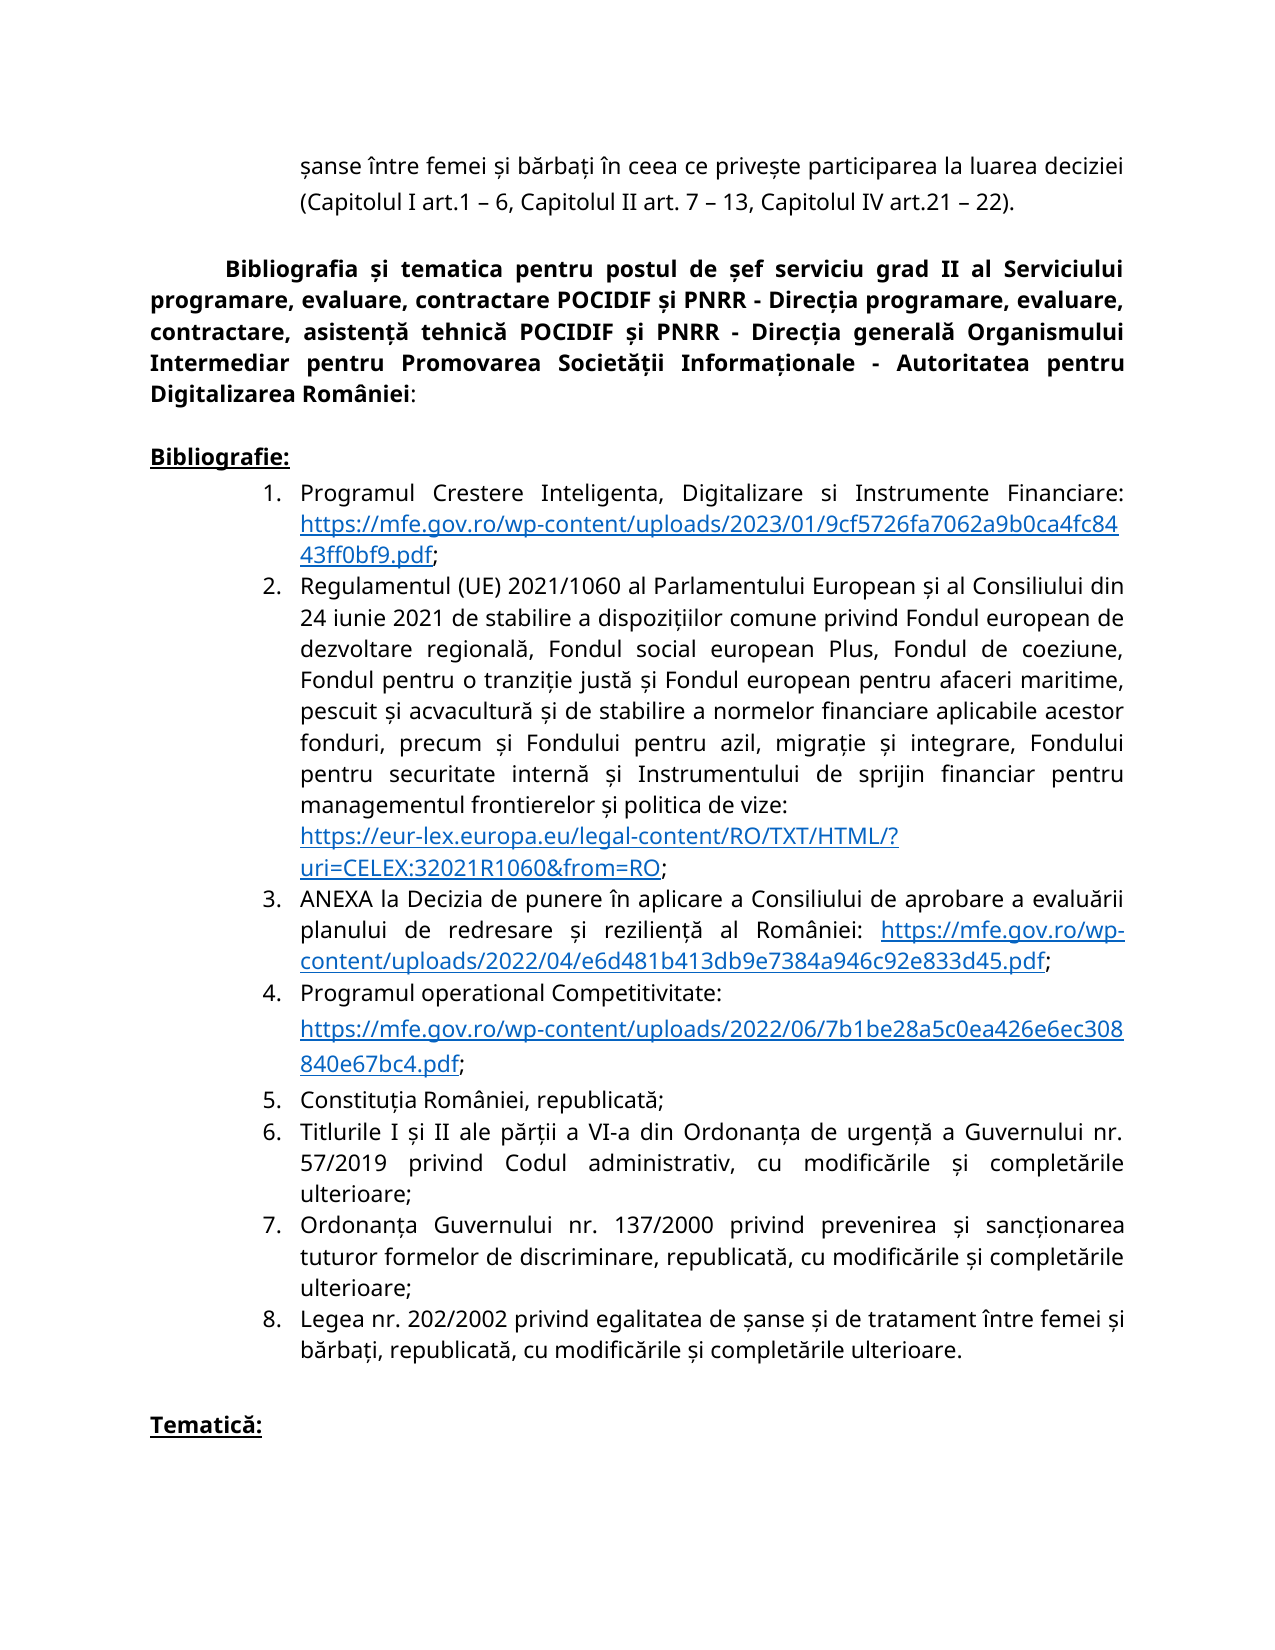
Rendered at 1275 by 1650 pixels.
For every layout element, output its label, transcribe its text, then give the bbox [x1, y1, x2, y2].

list Programul operational Competitivitate: https://mfe.gov.ro/wp-content/uploads/2022/06/7b1be28a5c0ea426e6ec308840e67bc4.pdf; [262, 977, 1125, 1080]
list Programul Crestere Inteligenta, Digitalizare si Instrumente Financiare: https://mfe.gov.ro/wp-content/uploads/2023/01/9cf5726fa7062a9b0ca4fc8443ff0bf9.pdf; [262, 477, 1125, 570]
text Tematică: [150, 1409, 1080, 1441]
list Legea nr. 202/2002 privind egalitatea de şanse şi de tratament între femei şi bărbați, republicată, cu modificările și completările ulterioare. [262, 1303, 1125, 1366]
list https://eur-lex.europa.eu/legal-content/RO/TXT/HTML/?uri=CELEX:32021R1060&from=RO; [300, 820, 1125, 883]
list Regulamentul (UE) 2021/1060 al Parlamentului European și al Consiliului din 24 iunie 2021 de stabilire a dispozițiilor comune privind Fondul european de dezvoltare regională, Fondul social european Plus, Fondul de coeziune, Fondul pentru o tranziție justă și Fondul european pentru afaceri maritime, pescuit și acvacultură și de stabilire a normelor financiare aplicabile acestor fonduri, precum și Fondului pentru azil, migrație și integrare, Fondului pentru securitate internă și Instrumentului de sprijin financiar pentru managementul frontierelor și politica de vize: [262, 570, 1125, 820]
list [300, 150, 1125, 217]
list Constituția României, republicată; [262, 1084, 1125, 1116]
list Ordonanţa Guvernului nr. 137/2000 privind prevenirea şi sancţionarea tuturor formelor de discriminare, republicată, cu modificările și completările ulterioare; [262, 1209, 1125, 1303]
list Titlurile I și II ale părții a VI-a din Ordonanța de urgență a Guvernului nr. 57/2019 privind Codul administrativ, cu modificările și completările ulterioare; [262, 1116, 1125, 1209]
list ANEXA la Decizia de punere în aplicare a Consiliului de aprobare a evaluării planului de redresare și reziliență al României: https://mfe.gov.ro/wp-content/uploads/2022/04/e6d481b413db9e7384a946c92e833d45.pdf; [262, 883, 1125, 977]
text Bibliografie: [150, 441, 1080, 472]
text Bibliografia și tematica pentru postul de șef serviciu grad II al Serviciului programare, evaluare, contractare POCIDIF și PNRR - Direcția programare, evaluare, contractare, asistență tehnică POCIDIF și PNRR - Direcția generală Organismului Intermediar pentru Promovarea Societății Informaționale - Autoritatea pentru Digitalizarea României: [150, 253, 1125, 409]
